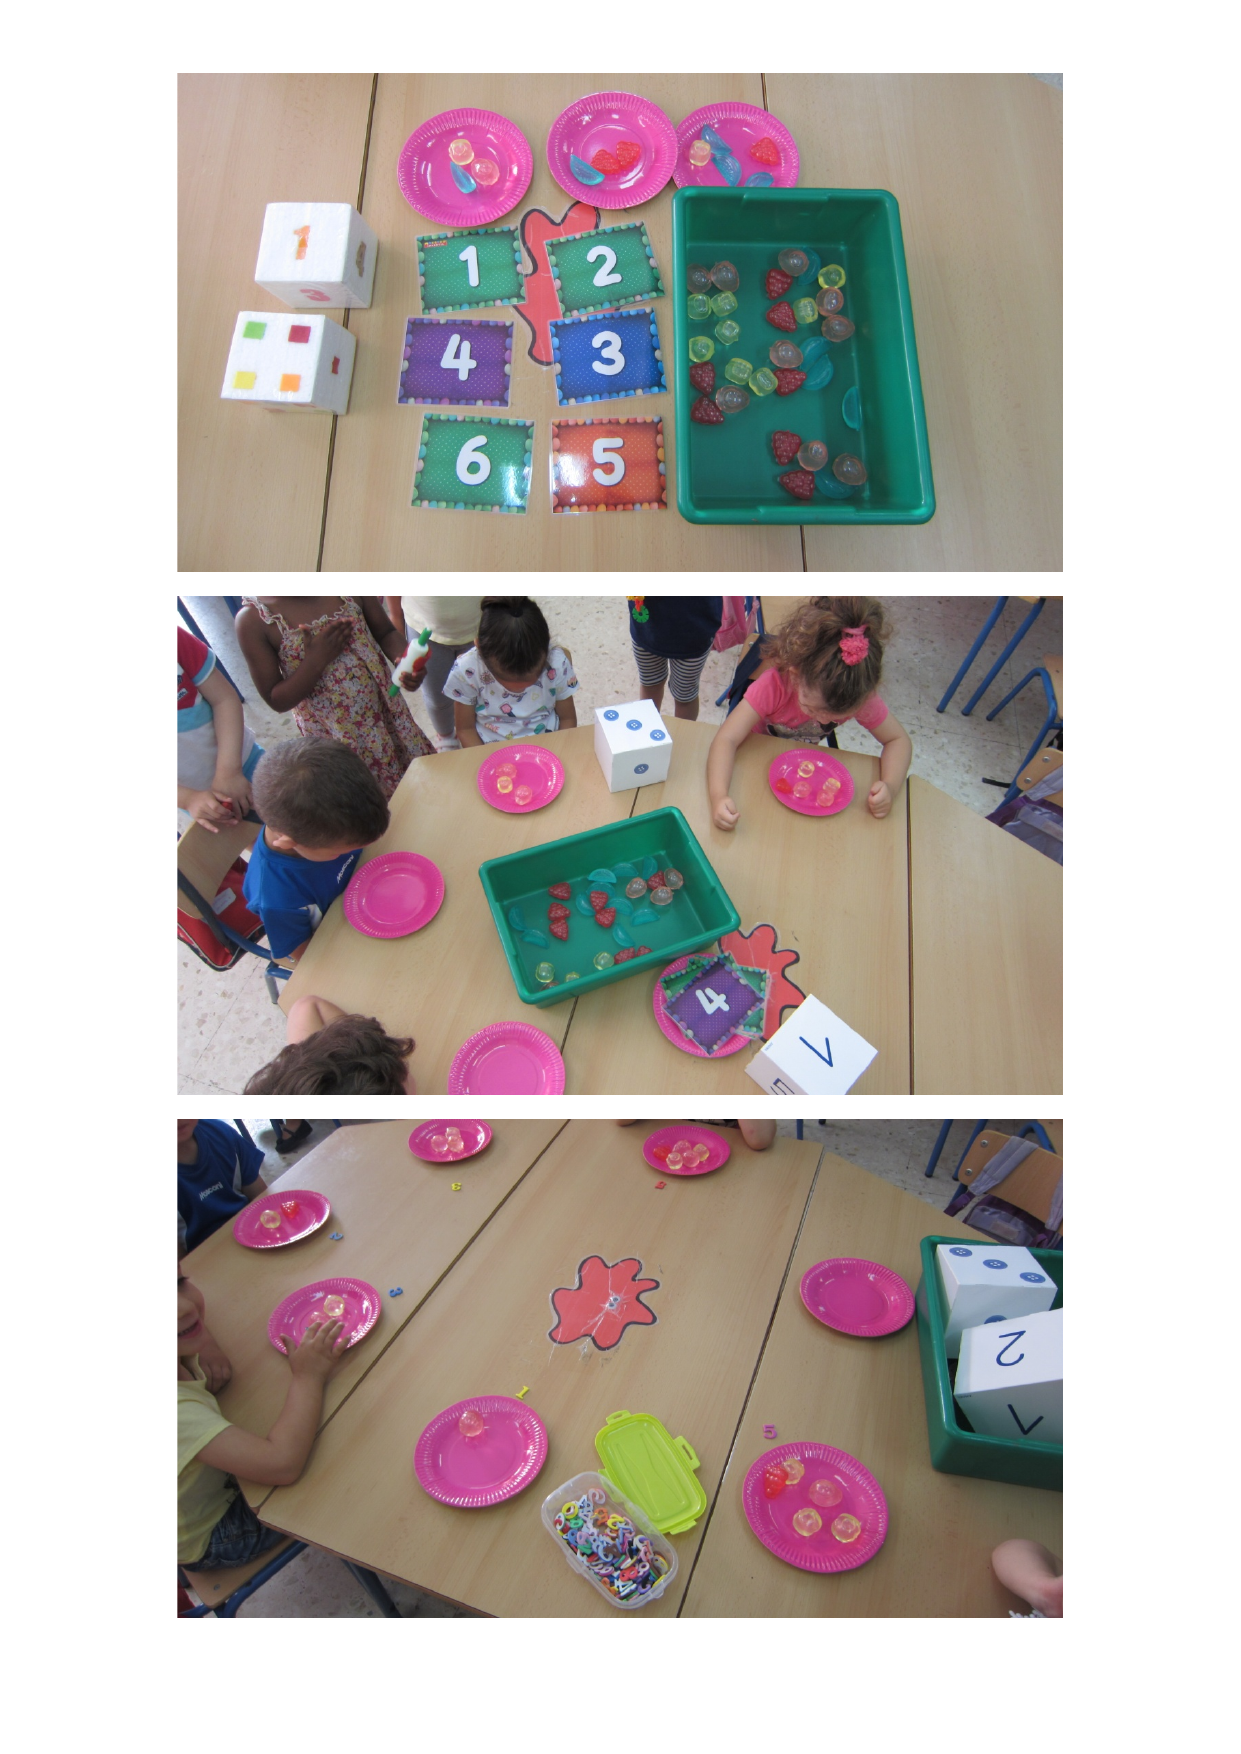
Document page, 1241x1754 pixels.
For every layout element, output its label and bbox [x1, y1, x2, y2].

picture [177, 1119, 1063, 1618]
picture [177, 73, 1063, 572]
picture [177, 596, 1063, 1095]
